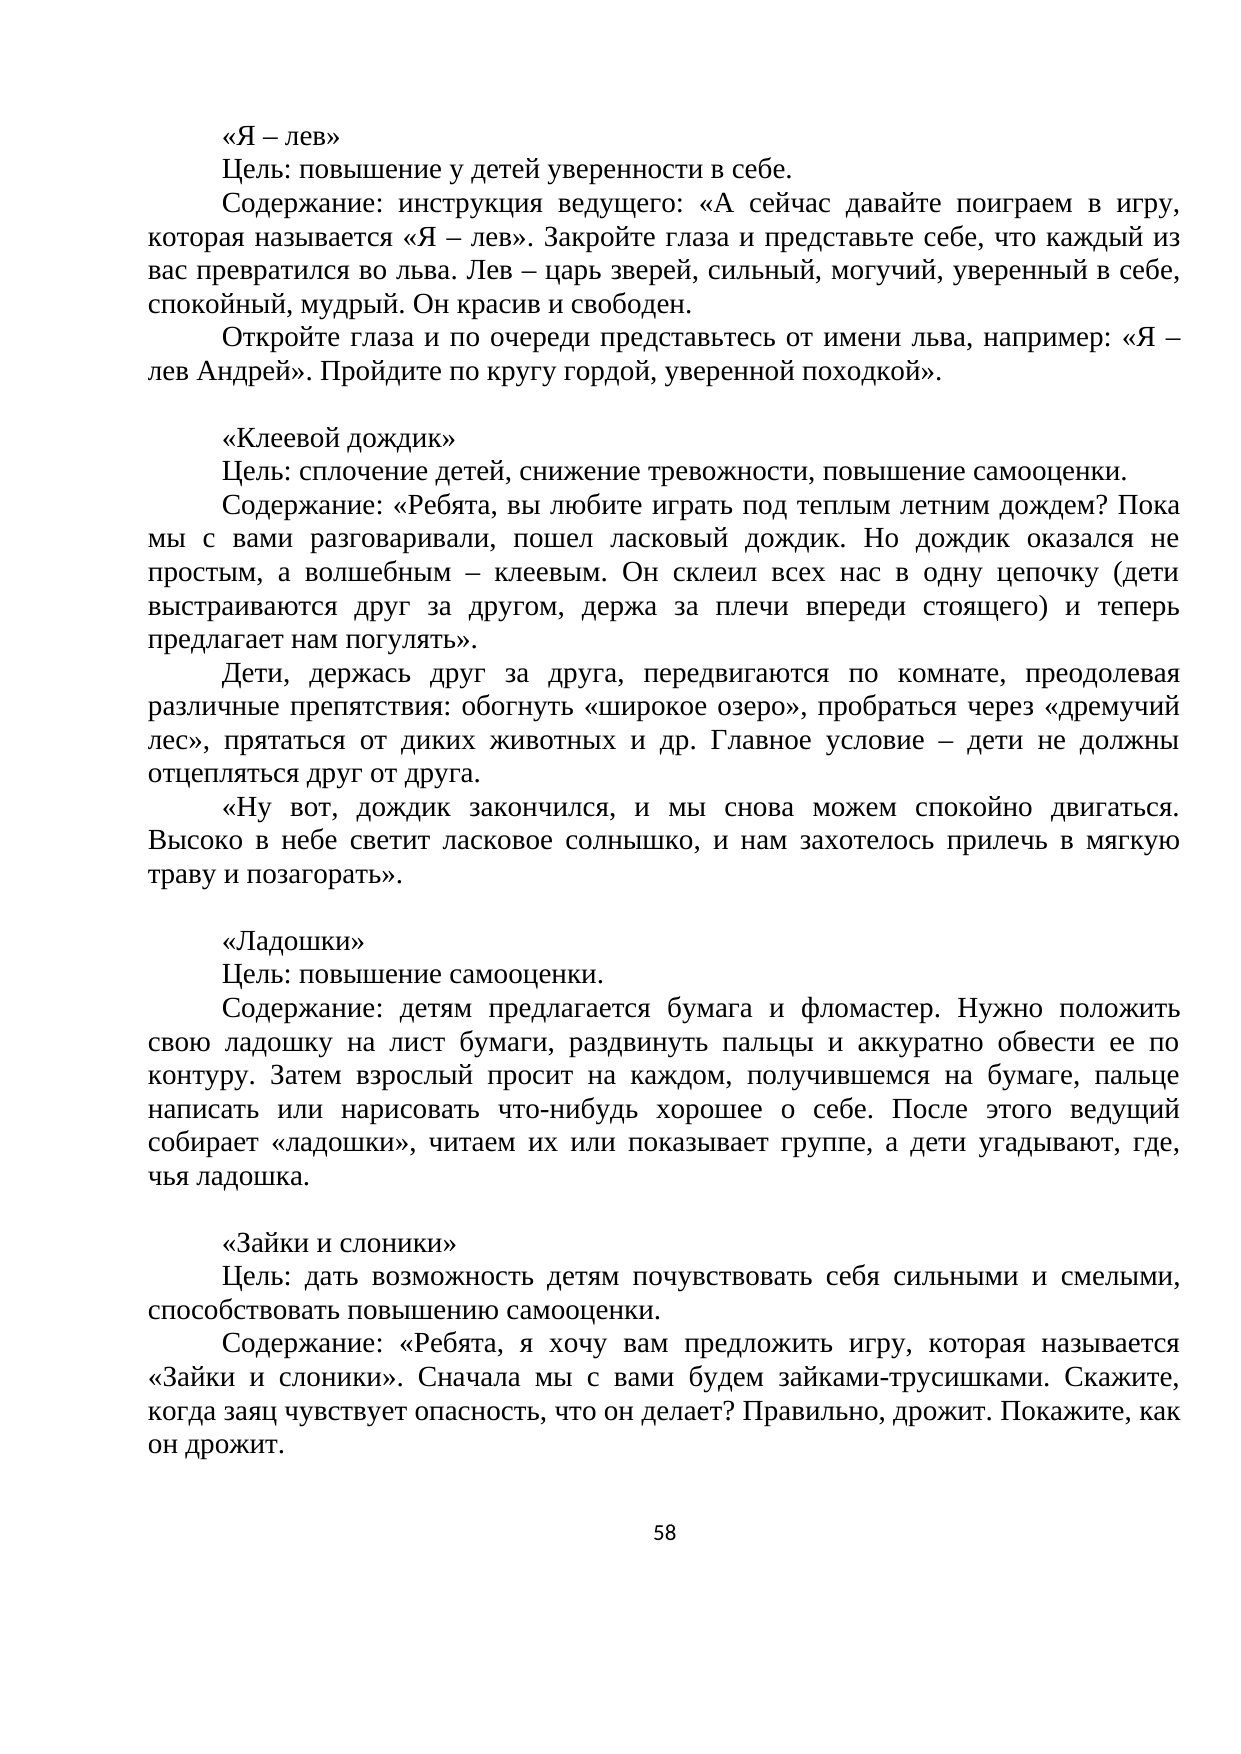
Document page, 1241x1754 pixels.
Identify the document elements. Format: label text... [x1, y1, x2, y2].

text Цель: сплочение детей, снижение тревожности, повышение самооценки. [148, 453, 1181, 487]
text «Я – лев» [148, 118, 1181, 152]
text Содержание: «Ребята, вы любите играть под теплым летним дождем? Пока мы с вами разговаривали, пошел ласковый дождик. Но дождик оказался не простым, а волшебным – клеевым. Он склеил всех нас в одну цепочку (дети выстраиваются друг за другом, держа за плечи впереди стоящего) и теперь предлагает нам погулять». [148, 487, 1181, 655]
text Содержание: детям предлагается бумага и фломастер. Нужно положить свою ладошку на лист бумаги, раздвинуть пальцы и аккуратно обвести ее по контуру. Затем взрослый просит на каждом, получившемся на бумаге, пальце написать или нарисовать что-нибудь хорошее о себе. После этого ведущий собирает «ладошки», читаем их или показывает группе, а дети угадывают, где, чья ладошка. [148, 990, 1181, 1191]
text «Ладошки» [148, 923, 1181, 957]
text Содержание: «Ребята, я хочу вам предложить игру, которая называется «Зайки и слоники». Сначала мы с вами будем зайками-трусишками. Скажите, когда заяц чувствует опасность, что он делает? Правильно, дрожит. Покажите, как он дрожит. [148, 1326, 1181, 1460]
text «Ну вот, дождик закончился, и мы снова можем спокойно двигаться. Высоко в небе светит ласковое солнышко, и нам захотелось прилечь в мягкую траву и позагорать». [148, 789, 1181, 889]
text Цель: дать возможность детям почувствовать себя сильными и смелыми, способствовать повышению самооценки. [148, 1258, 1181, 1326]
text «Клеевой дождик» [148, 420, 1181, 453]
text Цель: повышение самооценки. [148, 957, 1181, 990]
text Содержание: инструкция ведущего: «А сейчас давайте поиграем в игру, которая называется «Я – лев». Закройте глаза и представьте себе, что каждый из вас превратился во льва. Лев – царь зверей, сильный, могучий, уверенный в себе, спокойный, мудрый. Он красив и свободен. [148, 185, 1181, 319]
text «Зайки и слоники» [148, 1225, 1181, 1258]
text Цель: повышение у детей уверенности в себе. [148, 152, 1181, 185]
text Дети, держась друг за друга, передвигаются по комнате, преодолевая различные препятствия: обогнуть «широкое озеро», пробраться через «дремучий лес», прятаться от диких животных и др. Главное условие – дети не должны отцепляться друг от друга. [148, 655, 1181, 789]
text Откройте глаза и по очереди представьтесь от имени льва, например: «Я – лев Андрей». Пройдите по кругу гордой, уверенной походкой». [148, 319, 1181, 386]
